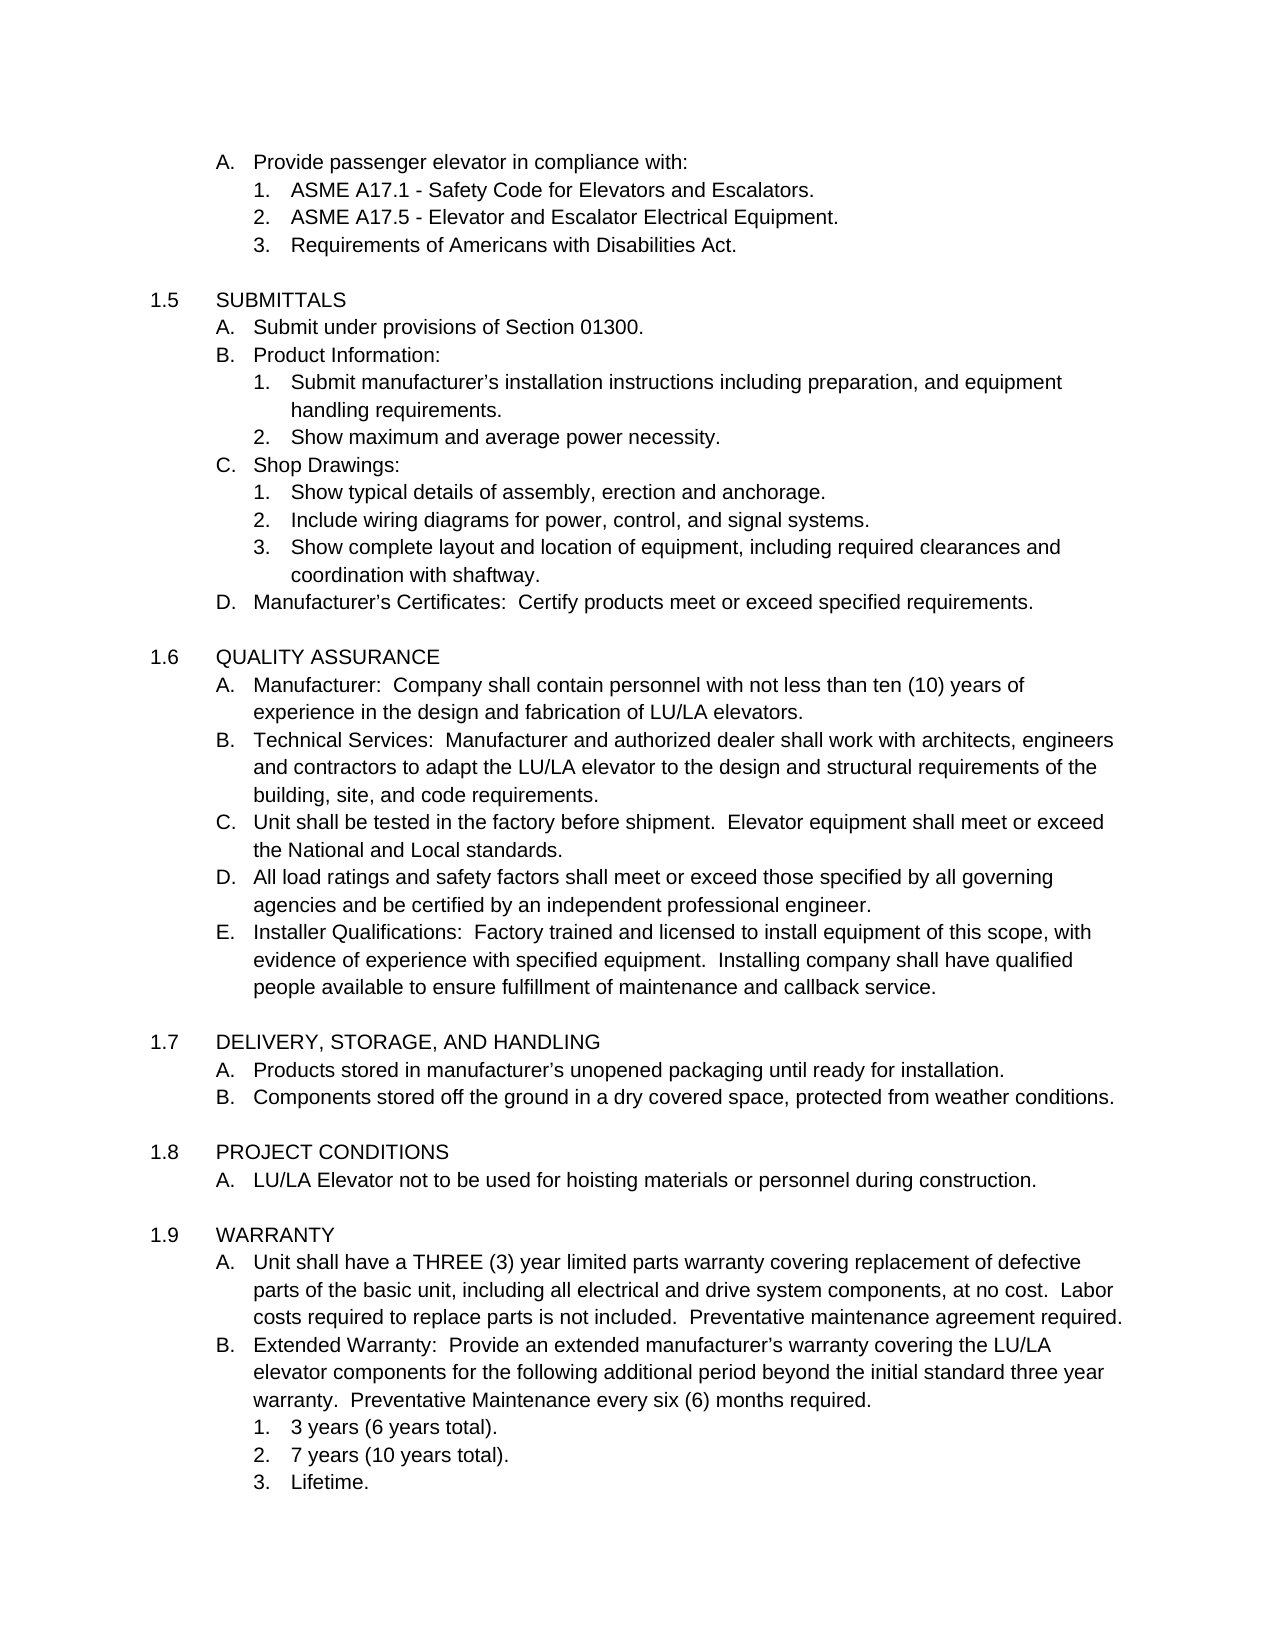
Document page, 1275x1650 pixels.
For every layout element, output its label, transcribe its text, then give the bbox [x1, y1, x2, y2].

list Technical Services: Manufacturer and authorized dealer shall work with architects, engineers and contractors to adapt the LU/LA elevator to the design and structural requirements of the building, site, and code requirements. [216, 727, 1125, 806]
list Shop Drawings: [216, 452, 1125, 476]
list SUBMITTALS [150, 287, 1125, 311]
list ASME A17.1 - Safety Code for Elevators and Escalators. [253, 177, 1125, 201]
list Unit shall be tested in the factory before shipment. Elevator equipment shall meet or exceed the National and Local standards. [216, 810, 1125, 861]
list Lifetime. [253, 1470, 1125, 1494]
list Product Information: [216, 342, 1125, 366]
list Show typical details of assembly, erection and anchorage. [253, 480, 1125, 504]
list Unit shall have a THREE (3) year limited parts warranty covering replacement of defective parts of the basic unit, including all electrical and drive system components, at no cost. Labor costs required to replace parts is not included. Preventative maintenance agreement required. [216, 1250, 1125, 1329]
list 3 years (6 years total). [253, 1415, 1125, 1439]
list Submit under provisions of Section 01300. [216, 315, 1125, 339]
list Extended Warranty: Provide an extended manufacturer’s warranty covering the LU/LA elevator components for the following additional period beyond the initial standard three year warranty. Preventative Maintenance every six (6) months required. [216, 1332, 1125, 1411]
list DELIVERY, STORAGE, AND HANDLING [150, 1030, 1125, 1054]
list Show complete layout and location of equipment, including required clearances and coordination with shaftway. [253, 535, 1125, 586]
list PROJECT CONDITIONS [150, 1140, 1125, 1164]
list QUALITY ASSURANCE [150, 645, 1125, 669]
list Show maximum and average power necessity. [253, 425, 1125, 449]
list Components stored off the ground in a dry covered space, protected from weather conditions. [216, 1085, 1125, 1109]
list Provide passenger elevator in compliance with: [216, 150, 1125, 174]
list Submit manufacturer’s installation instructions including preparation, and equipment handling requirements. [253, 370, 1125, 421]
list Installer Qualifications: Factory trained and licensed to install equipment of this scope, with evidence of experience with specified equipment. Installing company shall have qualified people available to ensure fulfillment of maintenance and callback service. [216, 920, 1125, 999]
list WARRANTY [150, 1222, 1125, 1246]
list Manufacturer’s Certificates: Certify products meet or exceed specified requirements. [216, 590, 1125, 614]
list ASME A17.5 - Elevator and Escalator Electrical Equipment. [253, 205, 1125, 229]
list Requirements of Americans with Disabilities Act. [253, 232, 1125, 256]
list Include wiring diagrams for power, control, and signal systems. [253, 507, 1125, 531]
list Products stored in manufacturer’s unopened packaging until ready for installation. [216, 1057, 1125, 1081]
list 7 years (10 years total). [253, 1442, 1125, 1466]
list LU/LA Elevator not to be used for hoisting materials or personnel during construction. [216, 1167, 1125, 1191]
list Manufacturer: Company shall contain personnel with not less than ten (10) years of experience in the design and fabrication of LU/LA elevators. [216, 672, 1125, 724]
list All load ratings and safety factors shall meet or exceed those specified by all governing agencies and be certified by an independent professional engineer. [216, 865, 1125, 916]
